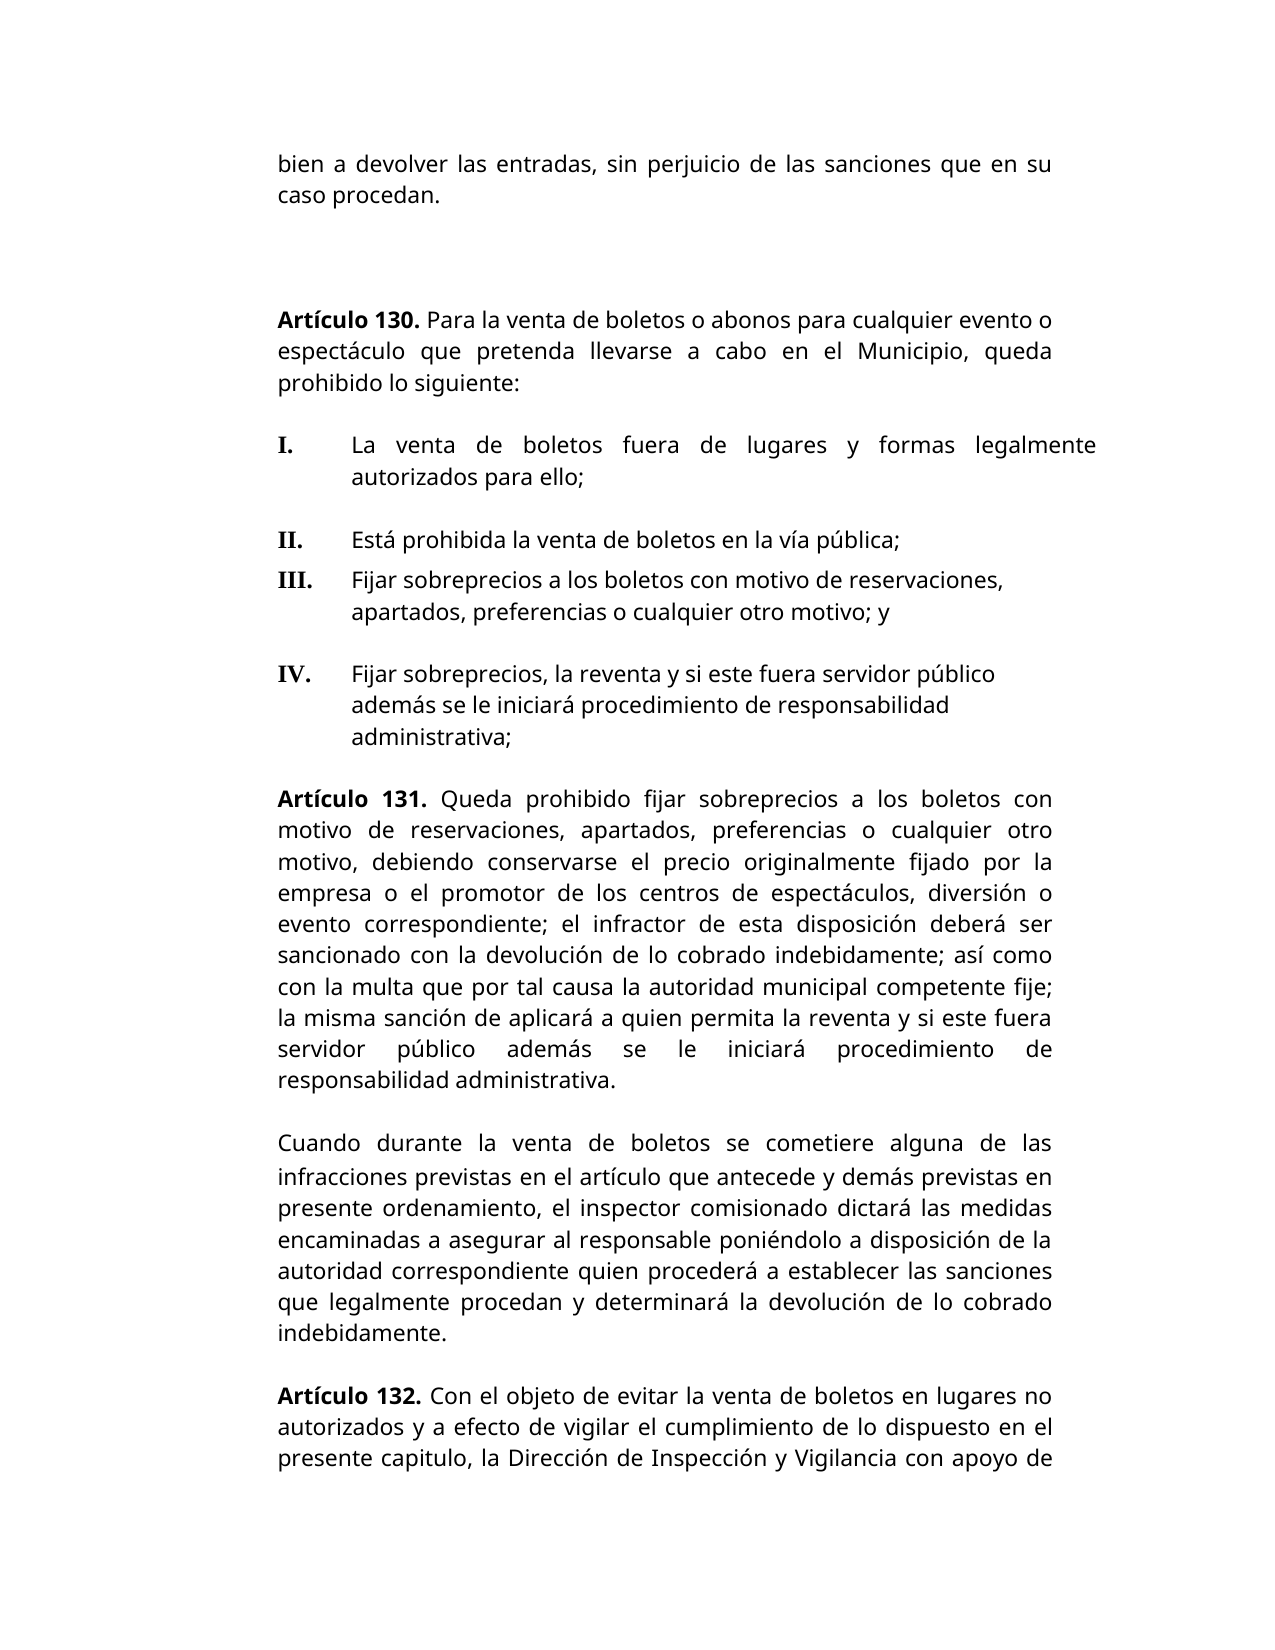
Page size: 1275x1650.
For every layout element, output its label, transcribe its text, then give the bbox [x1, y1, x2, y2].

list La venta de boletos fuera de lugares y formas legalmente autorizados para ello; [277, 429, 1098, 492]
text Cuando durante la venta de boletos se cometiere alguna de las infracciones previstas en el artículo que antecede y demás previstas en presente ordenamiento, el inspector comisionado dictará las medidas encaminadas a asegurar al responsable poniéndolo a disposición de la autoridad correspondiente quien procederá a establecer las sanciones que legalmente procedan y determinará la devolución de lo cobrado indebidamente. [277, 1127, 1053, 1349]
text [277, 148, 1053, 210]
text Artículo 131. Queda prohibido fijar sobreprecios a los boletos con motivo de reservaciones, apartados, preferencias o cualquier otro motivo, debiendo conservarse el precio originalmente fijado por la empresa o el promotor de los centros de espectáculos, diversión o evento correspondiente; el infractor de esta disposición deberá ser sancionado con la devolución de lo cobrado indebidamente; así como con la multa que por tal causa la autoridad municipal competente fije; la misma sanción de aplicará a quien permita la reventa y si este fuera servidor público además se le iniciará procedimiento de responsabilidad administrativa. [277, 783, 1053, 1096]
list Está prohibida la venta de boletos en la vía pública; [277, 524, 1098, 555]
list Fijar sobreprecios a los boletos con motivo de reservaciones, apartados, preferencias o cualquier otro motivo; y [277, 564, 1053, 627]
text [277, 1380, 1054, 1474]
list Fijar sobreprecios, la reventa y si este fuera servidor público además se le iniciará procedimiento de responsabilidad administrativa; [277, 658, 1053, 752]
text Artículo 130. Para la venta de boletos o abonos para cualquier evento o espectáculo que pretenda llevarse a cabo en el Municipio, queda prohibido lo siguiente: [277, 304, 1053, 398]
